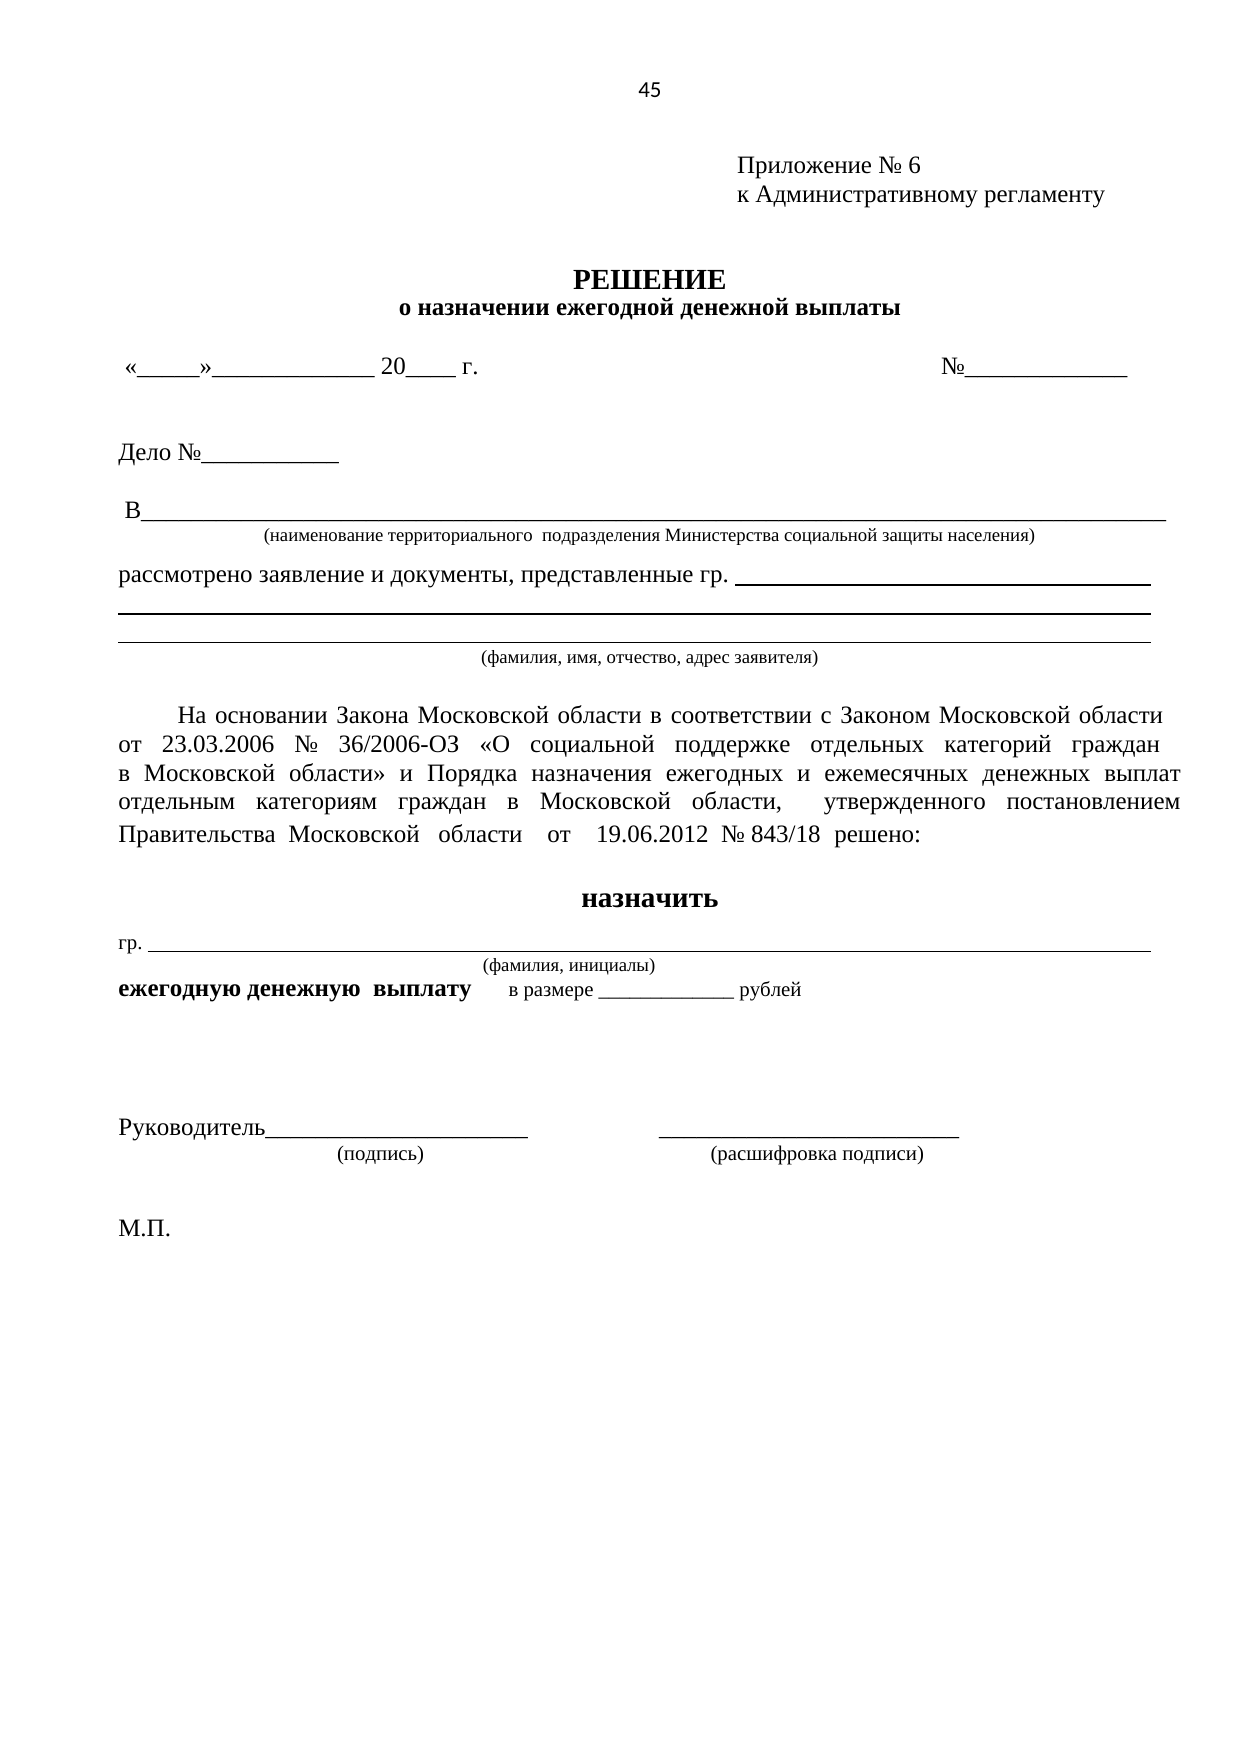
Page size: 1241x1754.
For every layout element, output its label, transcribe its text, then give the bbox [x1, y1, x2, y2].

text Приложение № 6 [118, 150, 1181, 179]
text Дело №___________ [118, 437, 1181, 466]
text гр. [118, 930, 1181, 954]
text В__________________________________________________________________________________ [118, 495, 1181, 524]
text «_____»_____________ 20____ г. №_____________ [118, 351, 1181, 380]
text рассмотрено заявление и документы, представленные гр. [118, 559, 1181, 646]
text (подпись) (расшифровка подписи) [118, 1141, 1181, 1165]
text (фамилия, инициалы) [118, 954, 1181, 976]
text ежегодную денежную выплату в размере _____________ рублей [118, 976, 1181, 1002]
text (наименование территориального подразделения Министерства социальной защиты населения) [118, 524, 1181, 545]
text назначить [118, 880, 1181, 913]
text РЕШЕНИЕ [118, 265, 1181, 295]
text к Административному регламенту [737, 179, 1181, 207]
text М.П. [118, 1213, 1181, 1242]
text (фамилия, имя, отчество, адрес заявителя) [118, 646, 1181, 667]
text о назначении ежегодной денежной выплаты [118, 295, 1181, 321]
text На основании Закона Московской области в соответствии с Законом Московской области от 23.03.2006 № 36/2006-ОЗ «О социальной поддержке отдельных категорий граждан в Московской области» и Порядка назначения ежегодных и ежемесячных денежных выплат отдельным категориям граждан в Московской области, утвержденного постановлением Правительства Московской области от 19.06.2012 № 843/18 решено: [118, 700, 1181, 849]
text Руководитель_____________________ ________________________ [118, 1112, 1181, 1141]
